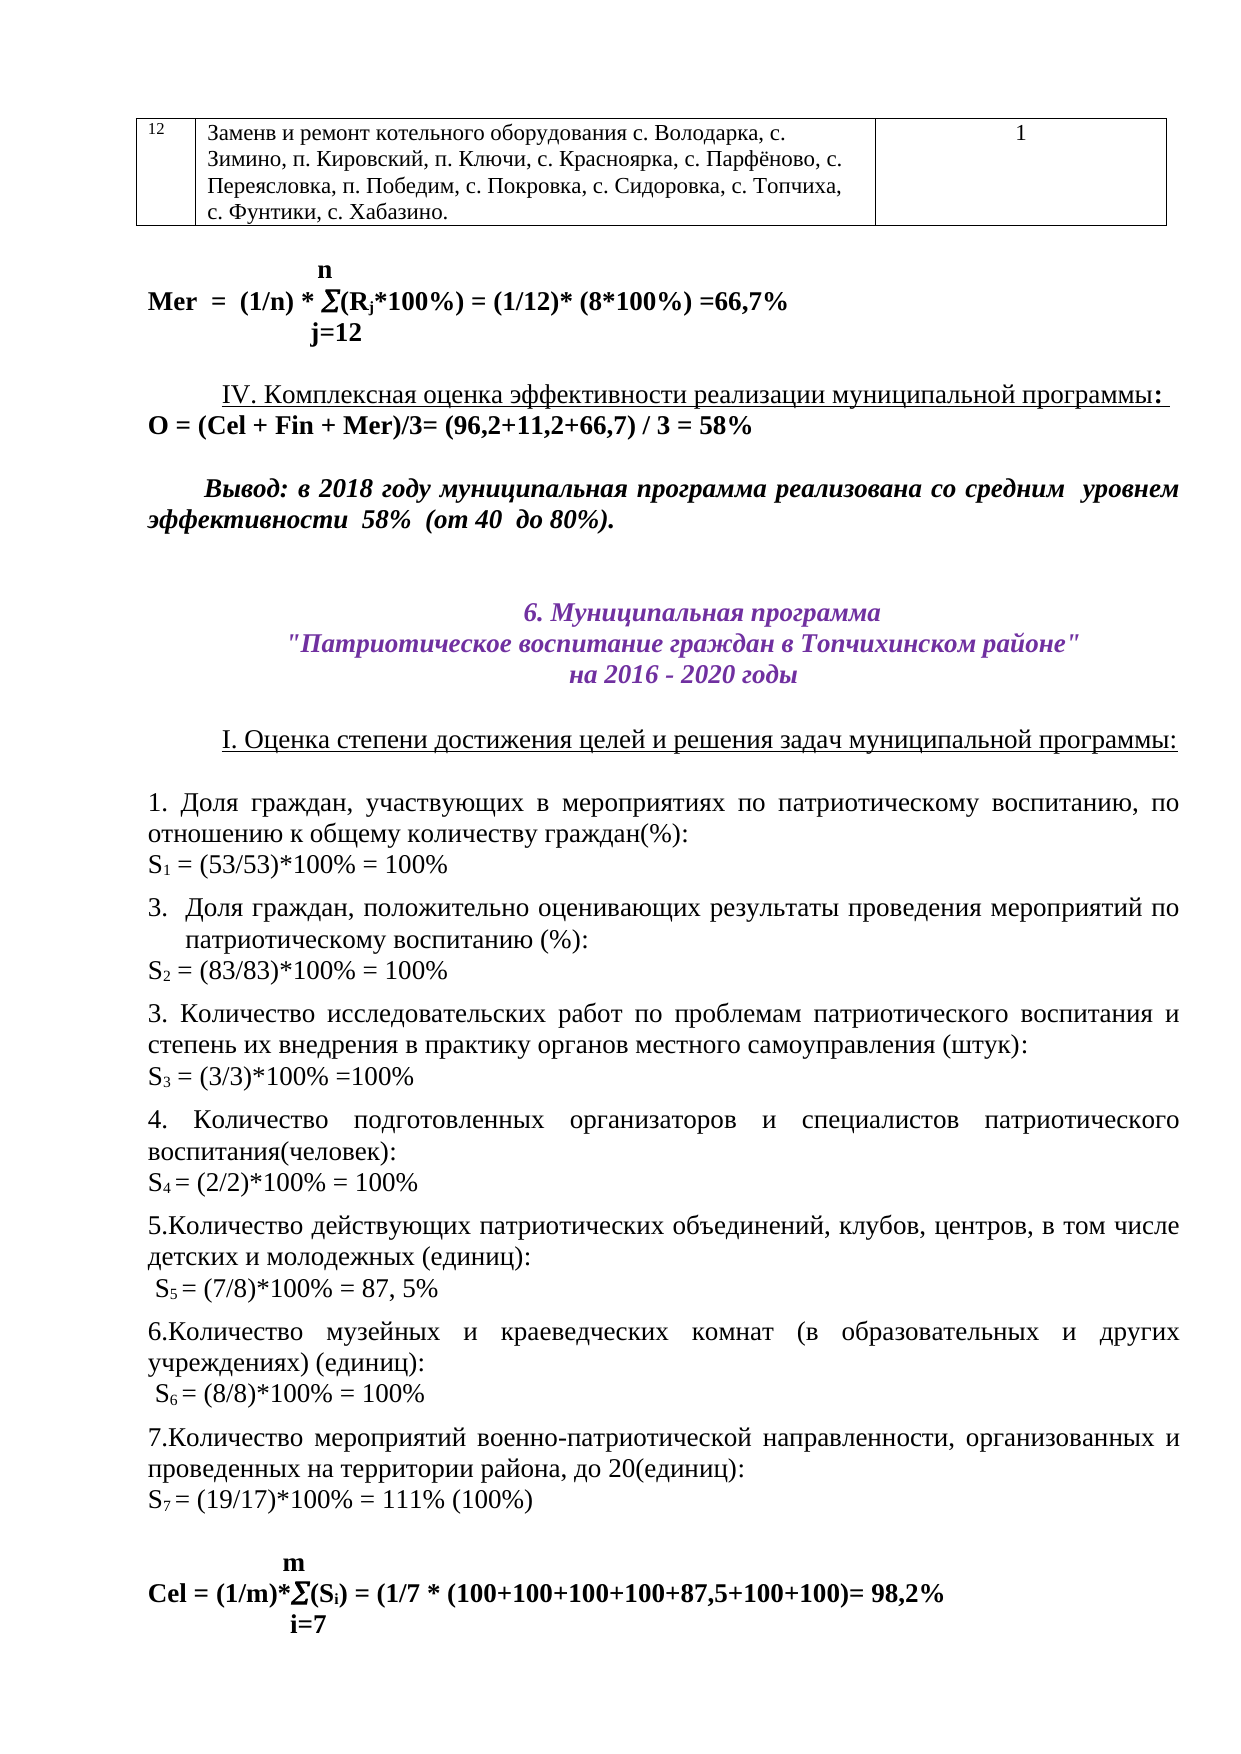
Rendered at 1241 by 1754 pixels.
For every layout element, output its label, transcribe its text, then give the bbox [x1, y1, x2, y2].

text n [148, 254, 1181, 285]
text j=12 [148, 316, 1181, 347]
text O = (Cel + Fin + Mer)/3= (96,2+11,2+66,7) / 3 = 58% [148, 409, 1181, 441]
text 3. Количество исследовательских работ по проблемам патриотического воспитания и степень их внедрения в практику органов местного самоуправления (штук): [148, 997, 1181, 1060]
text Mer = (1/n) * (Rj*100%) = (1/12)* (8*100%) =66,7% [148, 285, 1181, 316]
text m [148, 1546, 1181, 1577]
list на 2016 - 2020 годы [185, 659, 1181, 690]
table_cell Заменв и ремонт котельного оборудования с. Володарка, с. Зимино, п. Кировский, п. Ключи, с. Красноярка, с. Парфёново, с. Переясловка, п. Победим, с. Покровка, с. Сидоровка, с. Топчиха, с. Фунтики, с. Хабазино. [196, 119, 875, 224]
text 4. Количество подготовленных организаторов и специалистов патриотического воспитания(человек): [148, 1103, 1181, 1166]
text 6.Количество музейных и краеведческих комнат (в образовательных и других учреждениях) (единиц): [148, 1315, 1181, 1378]
table_cell 1 [876, 119, 1166, 224]
text Вывод: в 2018 году муниципальная программа реализована со средним уровнем эффективности 58% (от 40 до 80%). [148, 472, 1181, 534]
text S3 = (3/3)*100% =100% [148, 1060, 1181, 1091]
text I. Оценка степени достижения целей и решения задач муниципальной программы: [148, 723, 1181, 754]
list S4 = (2/2)*100% = 100% [148, 1166, 1181, 1197]
list S5 = (7/8)*100% = 87, 5% [148, 1272, 1181, 1303]
text 1. Доля граждан, участвующих в мероприятиях по патриотическому воспитанию, по отношению к общему количеству граждан(%): [148, 786, 1181, 848]
table_cell 12 [137, 119, 195, 224]
list Доля граждан, положительно оценивающих результаты проведения мероприятий по патриотическому воспитанию (%): [148, 892, 1181, 954]
text i=7 [148, 1608, 1181, 1639]
text 5.Количество действующих патриотических объединений, клубов, центров, в том числе детских и молодежных (единиц): [148, 1209, 1181, 1272]
text Cel = (1/m)*(Si) = (1/7 * (100+100+100+100+87,5+100+100)= 98,2% [148, 1577, 1181, 1608]
text S1 = (53/53)*100% = 100% [148, 848, 1181, 879]
text IV. Комплексная оценка эффективности реализации муниципальной программы: [148, 378, 1181, 409]
list S6 = (8/8)*100% = 100% [148, 1378, 1181, 1409]
list "Патриотическое воспитание граждан в Топчихинском районе" [185, 627, 1181, 659]
text 7.Количество мероприятий военно-патриотической направленности, организованных и проведенных на территории района, до 20(единиц): [148, 1421, 1181, 1483]
list 6. Муниципальная программа [223, 596, 1181, 627]
text S2 = (83/83)*100% = 100% [148, 954, 1181, 985]
list S7 = (19/17)*100% = 111% (100%) [148, 1483, 1181, 1515]
